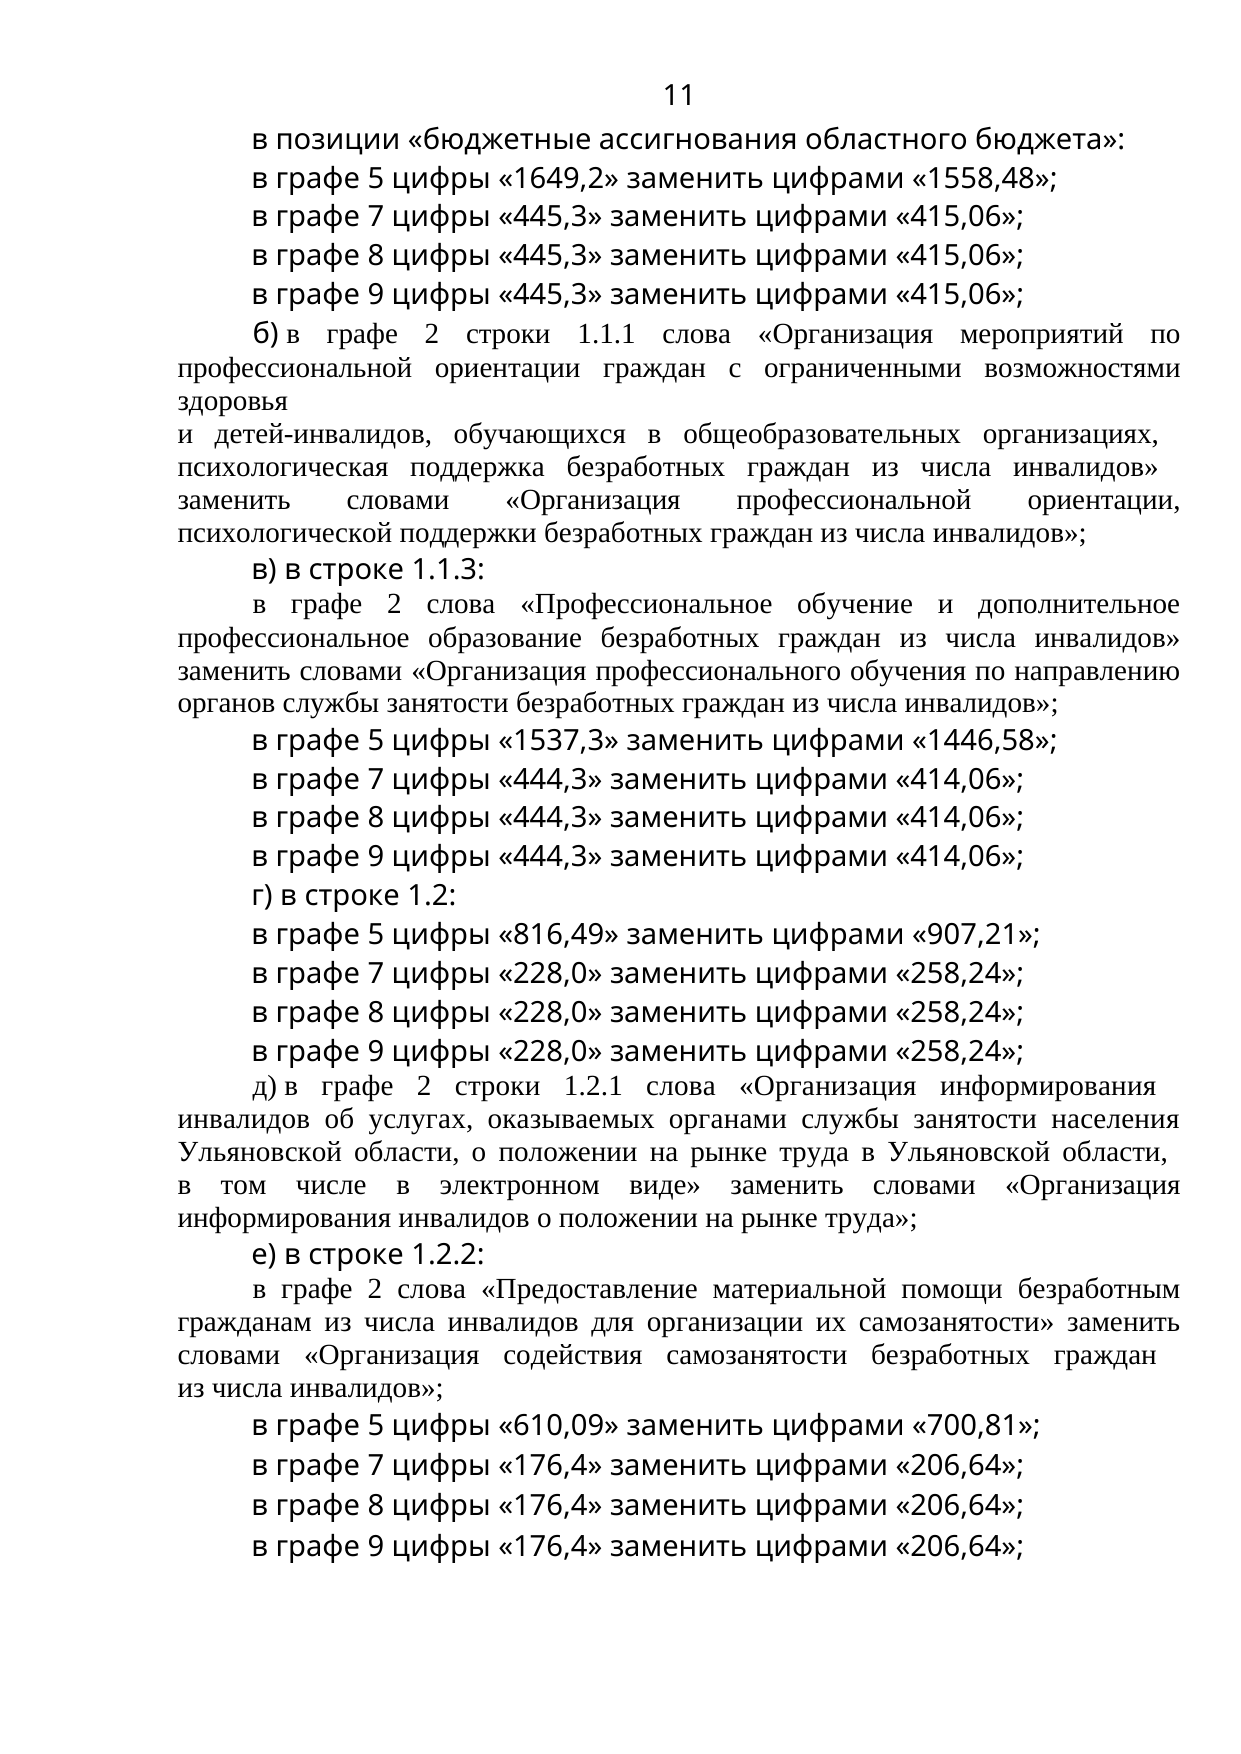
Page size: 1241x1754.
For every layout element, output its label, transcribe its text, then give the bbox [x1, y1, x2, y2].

text в графе 5 цифры «1537,3» заменить цифрами «1446,58»; [177, 719, 1181, 758]
list в графе 2 слова «Предоставление материальной помощи безработным гражданам из числа инвалидов для организации их самозанятости» заменить словами «Организация содействия самозанятости безработных граждан из числа инвалидов»; [177, 1272, 1181, 1404]
text в графе 8 цифры «228,0» заменить цифрами «258,24»; [177, 991, 1181, 1030]
text в графе 5 цифры «816,49» заменить цифрами «907,21»; [177, 913, 1181, 952]
text в графе 9 цифры «176,4» заменить цифрами «206,64»; [177, 1525, 1181, 1565]
text в графе 7 цифры «444,3» заменить цифрами «414,06»; [177, 758, 1181, 797]
text в графе 9 цифры «444,3» заменить цифрами «414,06»; [177, 836, 1181, 874]
text в графе 8 цифры «445,3» заменить цифрами «415,06»; [177, 235, 1181, 273]
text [177, 196, 1181, 235]
text в графе 9 цифры «228,0» заменить цифрами «258,24»; [177, 1030, 1181, 1069]
text в графе 9 цифры «445,3» заменить цифрами «415,06»; [177, 273, 1181, 312]
text в) в строке 1.1.3: [177, 549, 1181, 588]
list д) в графе 2 строки 1.2.1 слова «Организация информирования инвалидов об услугах, оказываемых органами службы занятости населения Ульяновской области, о положении на рынке труда в Ульяновской области, в том числе в электронном виде» заменить словами «Организация информирования инвалидов о положении на рынке труда»; [177, 1069, 1181, 1233]
text в графе 7 цифры «176,4» заменить цифрами «206,64»; [177, 1444, 1181, 1484]
text е) в строке 1.2.2: [177, 1233, 1181, 1272]
text в графе 5 цифры «1649,2» заменить цифрами «1558,48»; [177, 157, 1181, 196]
text в графе 8 цифры «176,4» заменить цифрами «206,64»; [177, 1484, 1181, 1524]
text в графе 7 цифры «228,0» заменить цифрами «258,24»; [177, 952, 1181, 991]
text в позиции «бюджетные ассигнования областного бюджета»: [177, 118, 1181, 157]
list в графе 2 слова «Профессиональное обучение и дополнительное профессиональное образование безработных граждан из числа инвалидов» заменить словами «Организация профессионального обучения по направлению органов службы занятости безработных граждан из числа инвалидов»; [177, 588, 1181, 719]
list б) в графе 2 строки 1.1.1 слова «Организация мероприятий по профессиональной ориентации граждан с ограниченными возможностями здоровья и детей-инвалидов, обучающихся в общеобразовательных организациях, психологическая поддержка безработных граждан из числа инвалидов» заменить словами «Организация профессиональной ориентации, психологической поддержки безработных граждан из числа инвалидов»; [177, 312, 1181, 549]
text в графе 5 цифры «610,09» заменить цифрами «700,81»; [177, 1404, 1181, 1443]
text в графе 8 цифры «444,3» заменить цифрами «414,06»; [177, 797, 1181, 836]
text г) в строке 1.2: [177, 874, 1181, 913]
